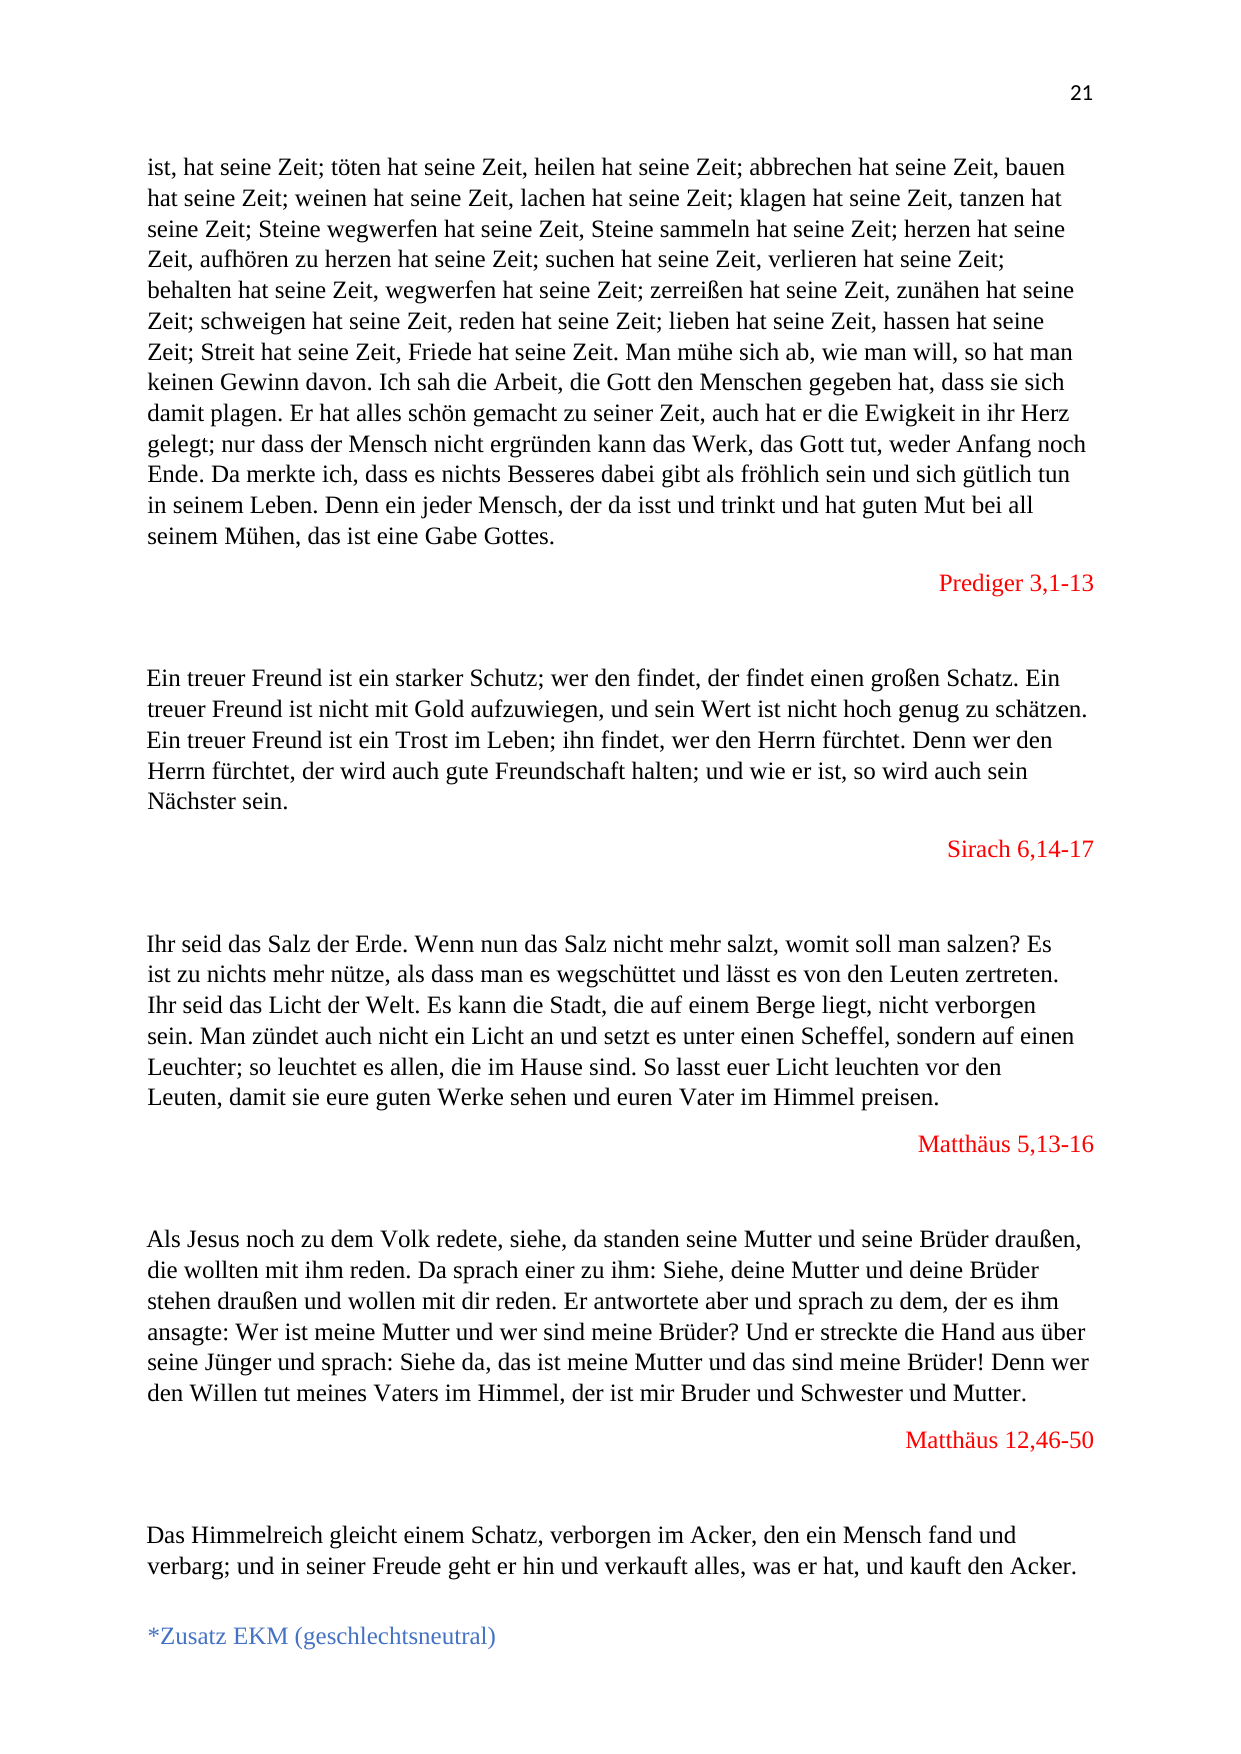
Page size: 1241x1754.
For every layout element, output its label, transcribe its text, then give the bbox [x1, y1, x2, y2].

text Sirach 6,14-17 [147, 834, 1094, 863]
text Ihr seid das Salz der Erde. Wenn nun das Salz nicht mehr salzt, womit soll man salzen? Es ist zu nichts mehr nütze, als dass man es wegschüttet und lässt es von den Leuten zertreten. Ihr seid das Licht der Welt. Es kann die Stadt, die auf einem Berge liegt, nicht verborgen sein. Man zündet auch nicht ein Licht an und setzt es unter einen Scheffel, sondern auf einen Leuchter; so leuchtet es allen, die im Hause sind. So lasst euer Licht leuchten vor den Leuten, damit sie eure guten Werke sehen und euren Vater im Himmel preisen. [146, 929, 1077, 1111]
text Das Himmelreich gleicht einem Schatz, verborgen im Acker, den ein Mensch fand und verbarg; und in seiner Freude geht er hin und verkauft alles, was er hat, und kauft den Acker. [146, 1520, 1077, 1580]
text Ein treuer Freund ist ein Trost im Leben; ihn findet, wer den Herrn fürchtet. Denn wer den Herrn fürchtet, der wird auch gute Freundschaft halten; und wie er ist, so wird auch sein Nächster sein. [146, 725, 1077, 815]
text Matthäus 5,13-16 [147, 1129, 1094, 1158]
text Prediger 3,1-13 [147, 568, 1094, 597]
text Matthäus 12,46-50 [147, 1426, 1094, 1454]
text Als Jesus noch zu dem Volk redete, siehe, da standen seine Mutter und seine Brüder draußen, die wollten mit ihm reden. Da sprach einer zu ihm: Siehe, deine Mutter und deine Brüder stehen draußen und wollen mit dir reden. Er antwortete aber und sprach zu dem, der es ihm ansagte: Wer ist meine Mutter und wer sind meine Brüder? Und er streckte die Hand aus über seine Jünger und sprach: Siehe da, das ist meine Mutter und das sind meine Brüder! Denn wer den Willen tut meines Vaters im Himmel, der ist mir Bruder und Schwester und Mutter. [146, 1224, 1093, 1407]
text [146, 152, 1093, 550]
text Ein treuer Freund ist ein starker Schutz; wer den findet, der findet einen großen Schatz. Ein treuer Freund ist nicht mit Gold aufzuwiegen, und sein Wert ist nicht hoch genug zu schätzen. [146, 663, 1093, 722]
